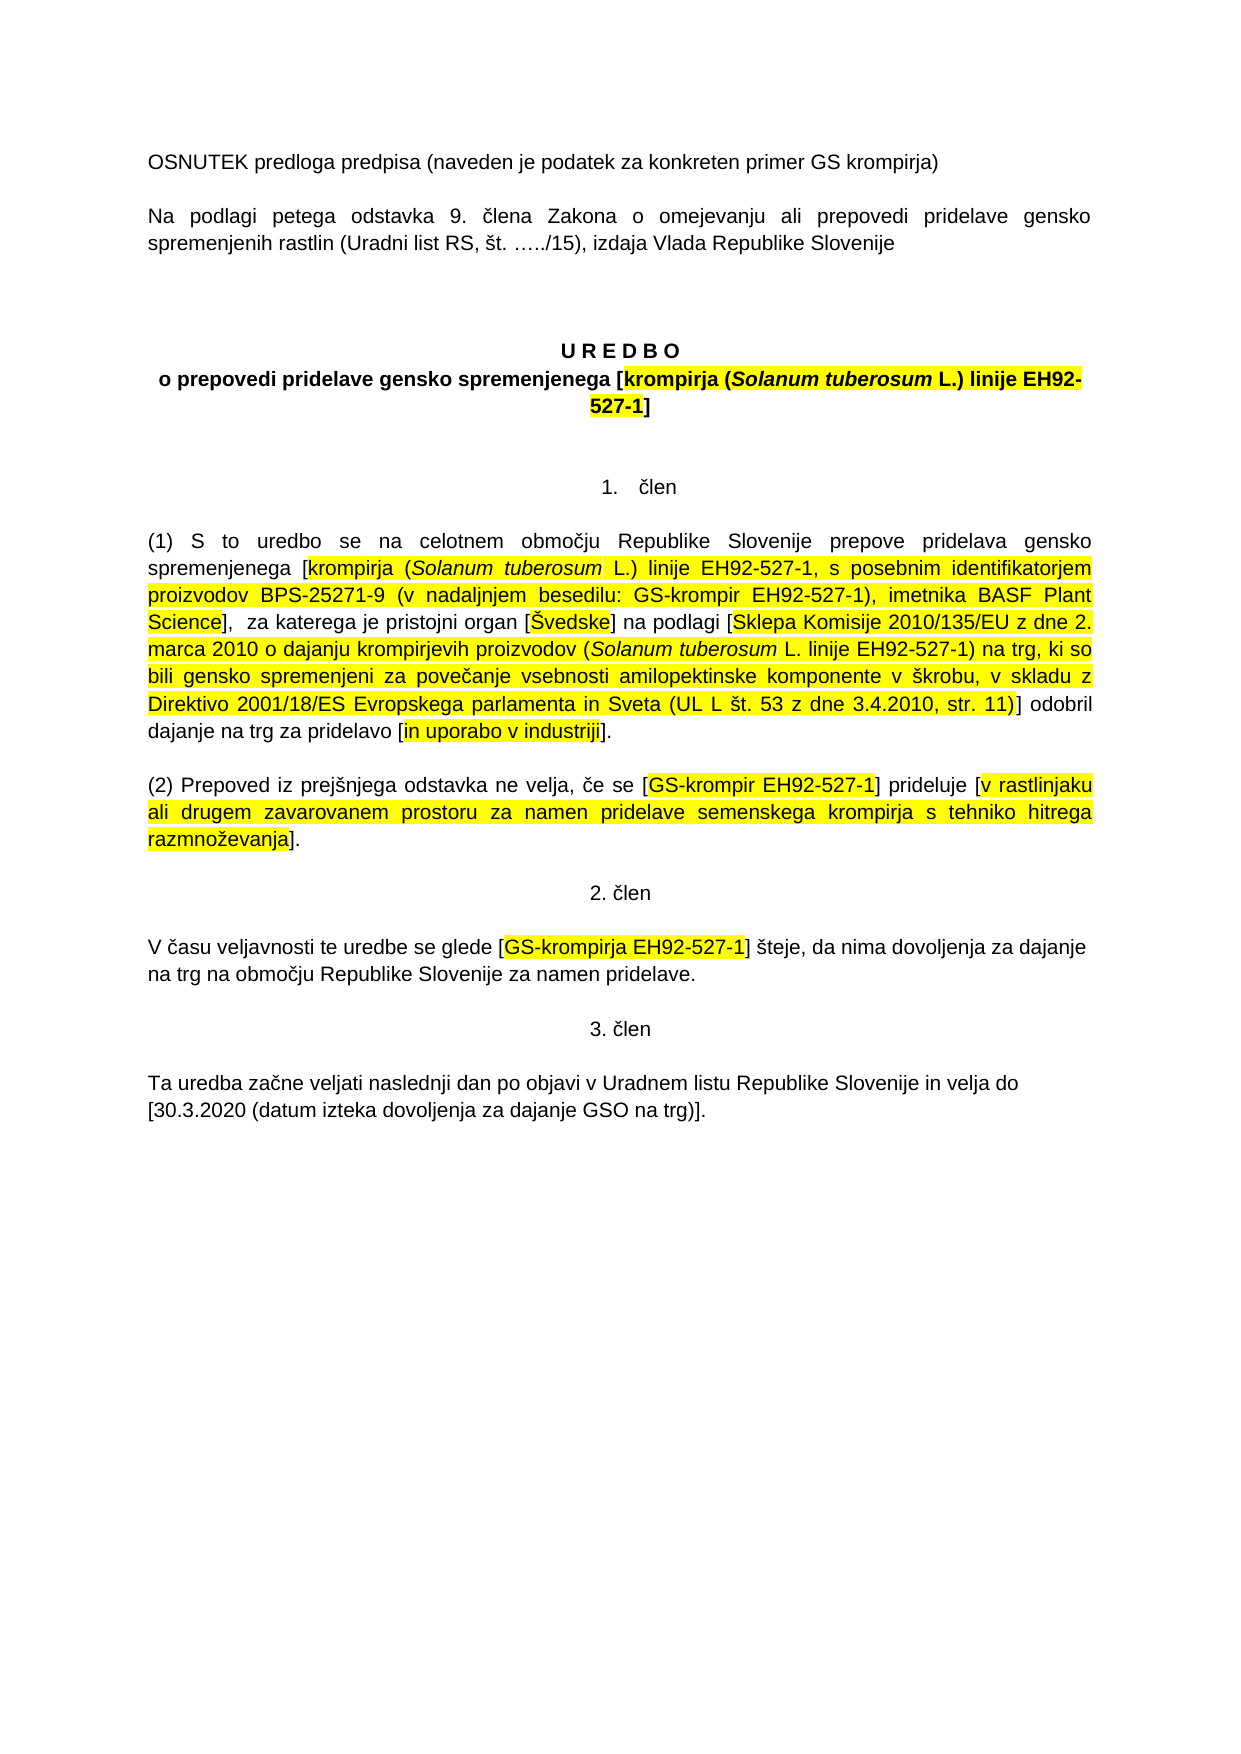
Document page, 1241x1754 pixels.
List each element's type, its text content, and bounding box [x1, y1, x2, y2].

text U R E D B O [148, 337, 1093, 364]
text (1) S to uredbo se na celotnem območju Republike Slovenije prepove pridelava gensko spremenjenega [krompirja (Solanum tuberosum L.) linije EH92-527-1, s posebnim identifikatorjem proizvodov BPS-25271-9 (v nadaljnjem besedilu: GS-krompir EH92-527-1), imetnika BASF Plant Science], za katerega je pristojni organ [Švedske] na podlagi [Sklepa Komisije 2010/135/EU z dne 2. marca 2010 o dajanju krompirjevih proizvodov (Solanum tuberosum L. linije EH92-527-1) na trg, ki so bili gensko spremenjeni za povečanje vsebnosti amilopektinske komponente v škrobu, v skladu z Direktivo 2001/18/ES Evropskega parlamenta in Sveta (UL L št. 53 z dne 3.4.2010, str. 11)] odobril dajanje na trg za pridelavo [in uporabo v industriji]. [148, 688, 1093, 743]
text (2) Prepoved iz prejšnjega odstavka ne velja, če se [GS-krompir EH92-527-1] prideluje [v rastlinjaku ali drugem zavarovanem prostoru za namen pridelave semenskega krompirja s tehniko hitrega razmnoževanja]. [148, 824, 1093, 852]
text 2. člen [148, 879, 1093, 906]
text 3. člen [148, 1014, 1093, 1041]
text o prepovedi pridelave gensko spremenjenega [krompirja (Solanum tuberosum L.) linije EH92-527-1] [148, 364, 1093, 418]
text (1) S to uredbo se na celotnem območju Republike Slovenije prepove pridelava gensko spremenjenega [krompirja (Solanum tuberosum L.) linije EH92-527-1, s posebnim identifikatorjem proizvodov BPS-25271-9 (v nadaljnjem besedilu: GS-krompir EH92-527-1), imetnika BASF Plant Science], za katerega je pristojni organ [Švedske] na podlagi [Sklepa Komisije 2010/135/EU z dne 2. marca 2010 o dajanju krompirjevih proizvodov (Solanum tuberosum L. linije EH92-527-1) na trg, ki so bili gensko spremenjeni za povečanje vsebnosti amilopektinske komponente v škrobu, v skladu z Direktivo 2001/18/ES Evropskega parlamenta in Sveta (UL L št. 53 z dne 3.4.2010, str. 11)] odobril dajanje na trg za pridelavo [in uporabo v industriji]. [148, 607, 1093, 664]
text OSNUTEK predloga predpisa (naveden je podatek za konkreten primer GS krompirja) [148, 148, 1093, 175]
text Na podlagi petega odstavka 9. člena Zakona o omejevanju ali prepovedi pridelave gensko spremenjenih rastlin (Uradni list RS, št. …../15), izdaja Vlada Republike Slovenije [148, 202, 1093, 256]
text V času veljavnosti te uredbe se glede [GS-krompirja EH92-527-1] šteje, da nima dovoljenja za dajanje na trg na območju Republike Slovenije za namen pridelave. [148, 933, 1093, 987]
text (2) Prepoved iz prejšnjega odstavka ne velja, če se [GS-krompir EH92-527-1] prideluje [v rastlinjaku ali drugem zavarovanem prostoru za namen pridelave semenskega krompirja s tehniko hitrega razmnoževanja]. [148, 771, 1093, 800]
text (1) S to uredbo se na celotnem območju Republike Slovenije prepove pridelava gensko spremenjenega [krompirja (Solanum tuberosum L.) linije EH92-527-1, s posebnim identifikatorjem proizvodov BPS-25271-9 (v nadaljnjem besedilu: GS-krompir EH92-527-1), imetnika BASF Plant Science], za katerega je pristojni organ [Švedske] na podlagi [Sklepa Komisije 2010/135/EU z dne 2. marca 2010 o dajanju krompirjevih proizvodov (Solanum tuberosum L. linije EH92-527-1) na trg, ki so bili gensko spremenjeni za povečanje vsebnosti amilopektinske komponente v škrobu, v skladu z Direktivo 2001/18/ES Evropskega parlamenta in Sveta (UL L št. 53 z dne 3.4.2010, str. 11)] odobril dajanje na trg za pridelavo [in uporabo v industriji]. [148, 527, 1093, 583]
list člen [185, 473, 1093, 500]
text Ta uredba začne veljati naslednji dan po objavi v Uradnem listu Republike Slovenije in velja do [30.3.2020 (datum izteka dovoljenja za dajanje GSO na trg)]. [148, 1068, 1093, 1123]
